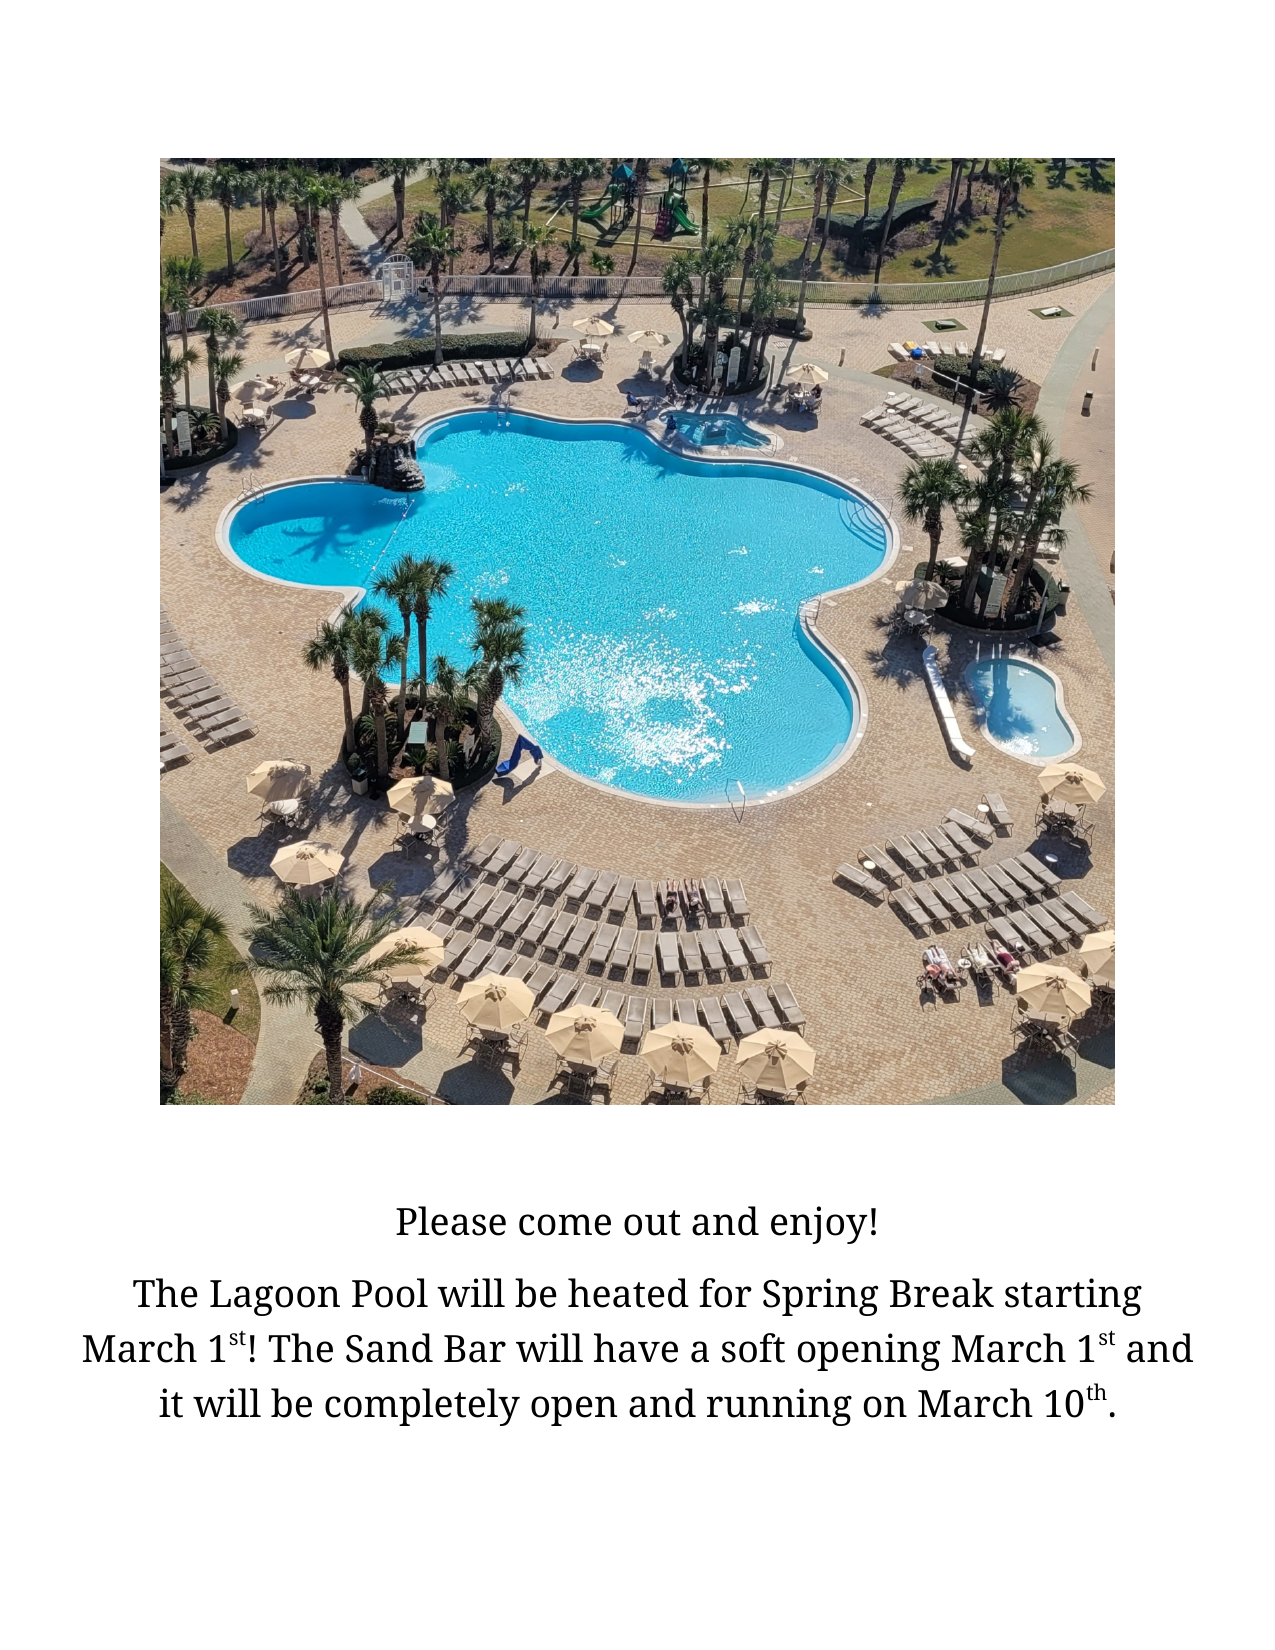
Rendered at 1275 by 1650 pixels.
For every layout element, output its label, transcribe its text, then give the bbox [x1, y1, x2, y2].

text Please come out and enjoy! [75, 1196, 1200, 1247]
text The Lagoon Pool will be heated for Spring Break starting March 1st! The Sand Bar will have a soft opening March 1st and it will be completely open and running on March 10th. [75, 1267, 1200, 1429]
picture [160, 158, 1115, 1105]
